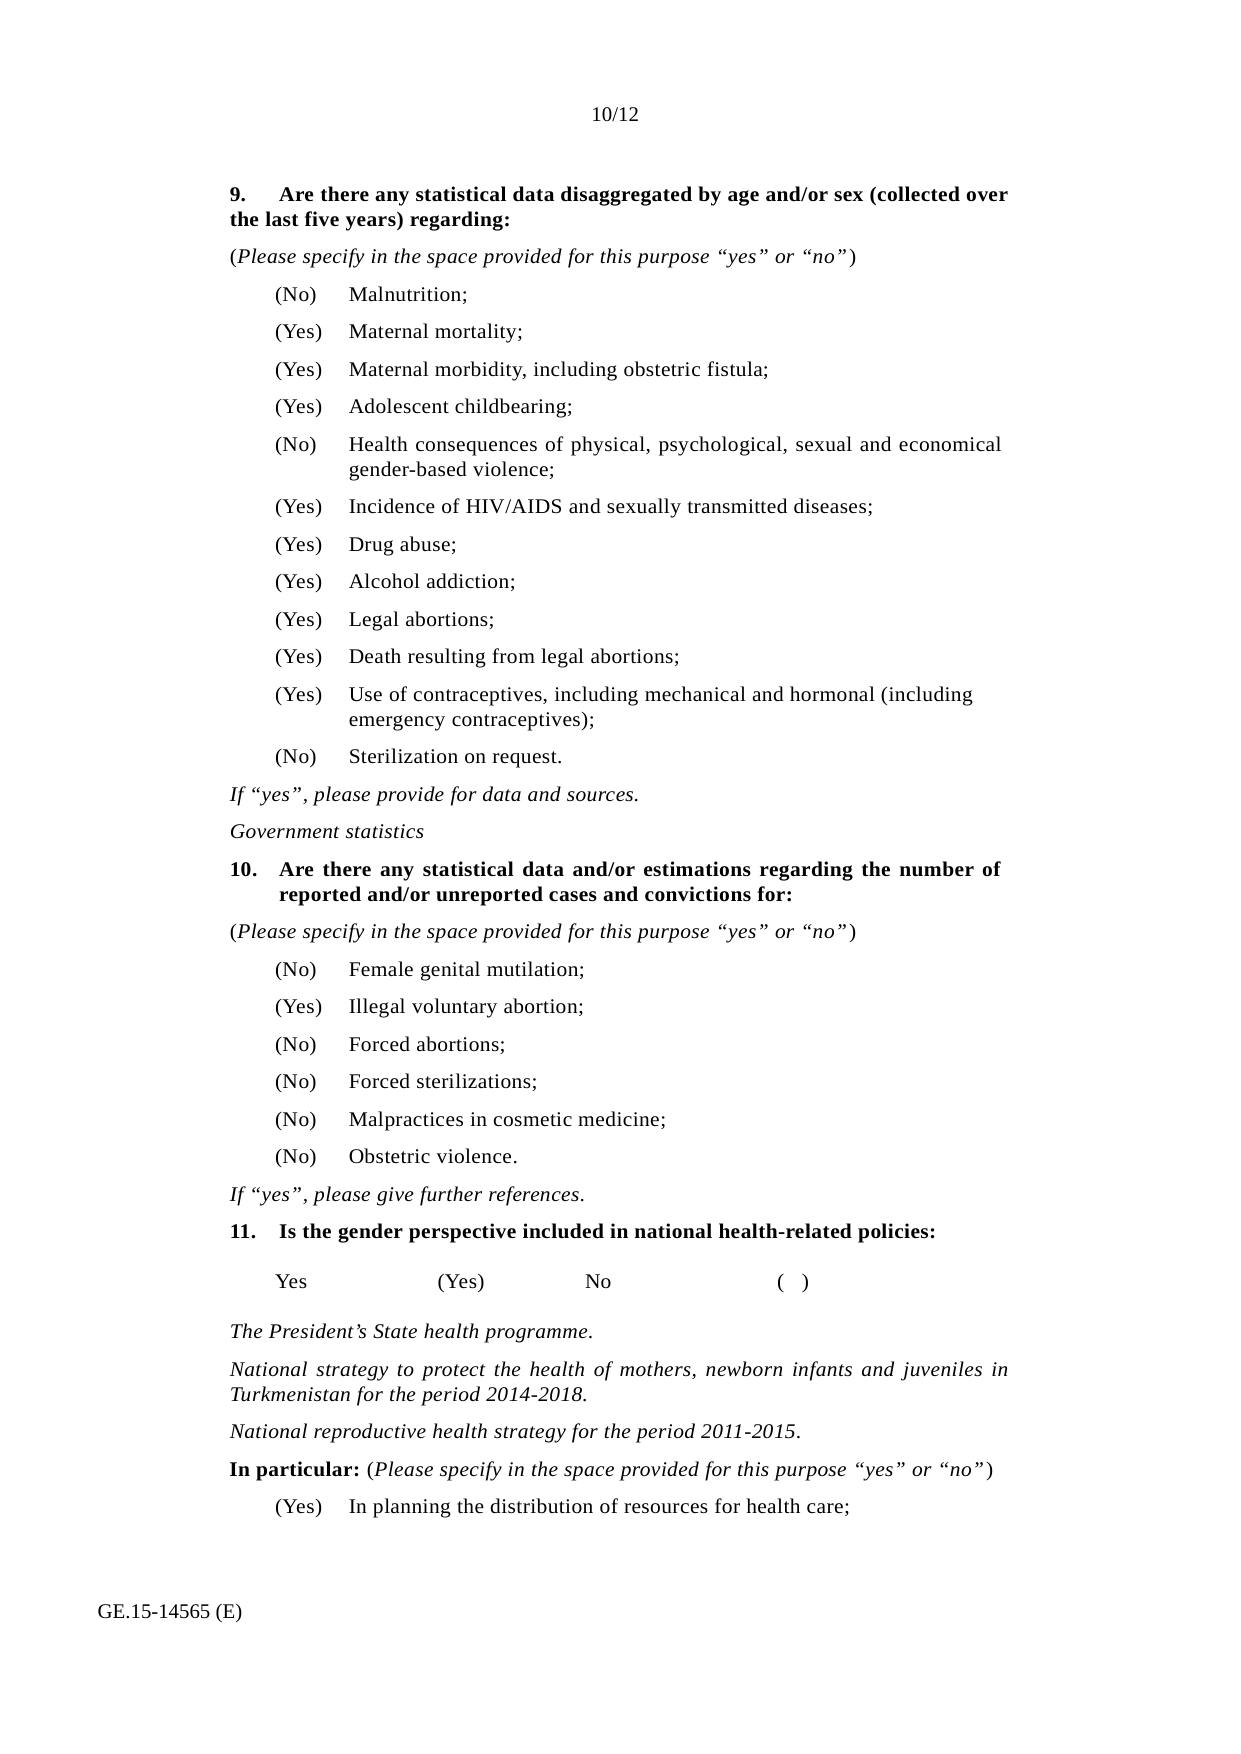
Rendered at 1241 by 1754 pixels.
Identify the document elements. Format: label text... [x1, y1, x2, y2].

text Government statistics [229, 819, 1011, 844]
text (Yes) Drug abuse; [229, 531, 1011, 556]
text (Yes) Legal abortions; [229, 606, 1011, 631]
text 9. Are there any statistical data disaggregated by age and/or sex (collected over the last five years) regarding: [229, 181, 1011, 231]
text (Yes) Adolescent childbearing; [229, 394, 1011, 419]
text (No) Malpractices in cosmetic medicine; [229, 1106, 1011, 1131]
text (No) Forced abortions; [229, 1031, 1011, 1056]
text In particular: (Please specify in the space provided for this purpose “yes” or “no”) [229, 1456, 1011, 1481]
text (Yes) Incidence of HIV/AIDS and sexually transmitted diseases; [229, 494, 1011, 519]
text (Please specify in the space provided for this purpose “yes” or “no”) [229, 919, 1011, 944]
text (Yes) Death resulting from legal abortions; [229, 644, 1011, 669]
text (No) Female genital mutilation; [229, 956, 1011, 981]
text (No) Sterilization on request. [229, 744, 1011, 769]
text (No) Forced sterilizations; [229, 1069, 1011, 1094]
text 11. Is the gender perspective included in national health-related policies: [229, 1219, 1011, 1244]
text (No) Health consequences of physical, psychological, sexual and economical gender-based violence; [229, 431, 1011, 481]
text (Yes) Maternal morbidity, including obstetric fistula; [229, 356, 1011, 381]
text Yes (Yes) No ( ) [229, 1269, 1011, 1294]
text (Yes) Illegal voluntary abortion; [229, 994, 1011, 1019]
text (Yes) In planning the distribution of resources for health care; [229, 1494, 1011, 1519]
text If “yes”, please provide for data and sources. [229, 781, 1011, 806]
text National strategy to protect the health of mothers, newborn infants and juveniles in Turkmenistan for the period 2014-2018. [229, 1356, 1011, 1406]
text If “yes”, please give further references. [229, 1181, 1011, 1206]
text National reproductive health strategy for the period 2011-2015. [229, 1419, 1011, 1444]
text The President’s State health programme. [229, 1319, 1011, 1344]
text (Yes) Use of contraceptives, including mechanical and hormonal (including emergency contraceptives); [229, 681, 1011, 731]
text (Yes) Maternal mortality; [229, 319, 1011, 344]
text (Yes) Alcohol addiction; [229, 569, 1011, 594]
text (No) Malnutrition; [229, 281, 1011, 306]
text (No) Obstetric violence. [229, 1144, 1011, 1169]
text (Please specify in the space provided for this purpose “yes” or “no”) [229, 244, 1011, 269]
text 10. Are there any statistical data and/or estimations regarding the number of reported and/or unreported cases and convictions for: [229, 856, 1011, 906]
